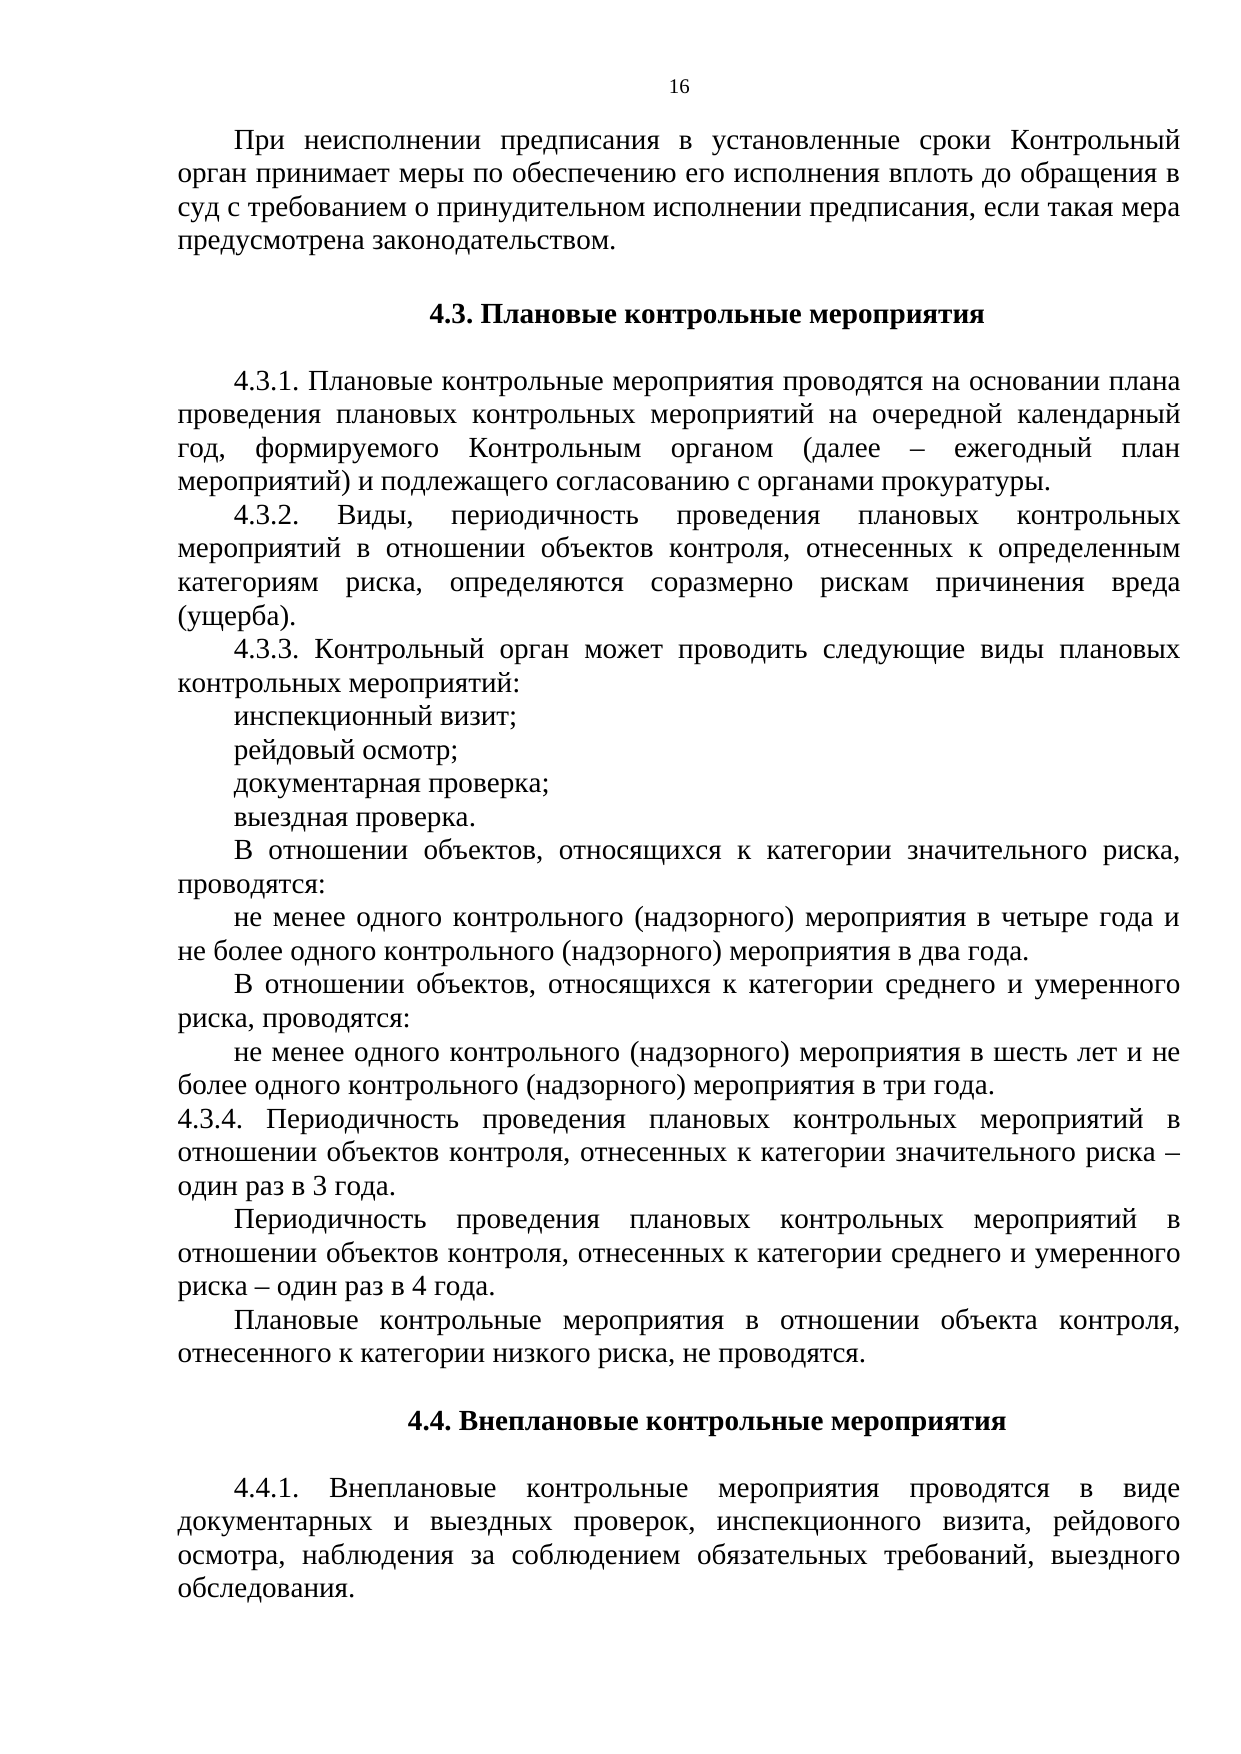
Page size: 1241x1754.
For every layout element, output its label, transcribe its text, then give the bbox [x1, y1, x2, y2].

list 4.3.4. Периодичность проведения плановых контрольных мероприятий в отношении объектов контроля, отнесенных к категории значительного риска – один раз в 3 года. [177, 1101, 1181, 1201]
list 4.4.1. Внеплановые контрольные мероприятия проводятся в виде документарных и выездных проверок, инспекционного визита, рейдового осмотра, наблюдения за соблюдением обязательных требований, выездного обследования. [177, 1470, 1181, 1604]
list не менее одного контрольного (надзорного) мероприятия в четыре года и не более одного контрольного (надзорного) мероприятия в два года. [177, 899, 1181, 967]
list Плановые контрольные мероприятия в отношении объекта контроля, отнесенного к категории низкого риска, не проводятся. [177, 1302, 1181, 1369]
list выездная проверка. [177, 799, 1181, 832]
list инспекционный визит; [177, 698, 1181, 732]
list 4.3.3. Контрольный орган может проводить следующие виды плановых контрольных мероприятий: [177, 631, 1181, 698]
list Периодичность проведения плановых контрольных мероприятий в отношении объектов контроля, отнесенных к категории среднего и умеренного риска – один раз в 4 года. [177, 1201, 1181, 1302]
list рейдовый осмотр; [177, 732, 1181, 765]
list 4.3. Плановые контрольные мероприятия [177, 296, 1181, 329]
list 4.3.1. Плановые контрольные мероприятия проводятся на основании плана проведения плановых контрольных мероприятий на очередной календарный год, формируемого Контрольным органом (далее – ежегодный план мероприятий) и подлежащего согласованию с органами прокуратуры. [177, 363, 1181, 497]
list документарная проверка; [177, 765, 1181, 799]
list 4.4. Внеплановые контрольные мероприятия [177, 1403, 1181, 1436]
list 4.3.2. Виды, периодичность проведения плановых контрольных мероприятий в отношении объектов контроля, отнесенных к определенным категориям риска, определяются соразмерно рискам причинения вреда (ущерба). [177, 497, 1181, 631]
text При неисполнении предписания в установленные сроки Контрольный орган принимает меры по обеспечению его исполнения вплоть до обращения в суд с требованием о принудительном исполнении предписания, если такая мера предусмотрена законодательством. [177, 122, 1181, 256]
list В отношении объектов, относящихся к категории среднего и умеренного риска, проводятся: [177, 967, 1181, 1034]
list не менее одного контрольного (надзорного) мероприятия в шесть лет и не более одного контрольного (надзорного) мероприятия в три года. [177, 1034, 1181, 1101]
list В отношении объектов, относящихся к категории значительного риска, проводятся: [177, 832, 1181, 899]
